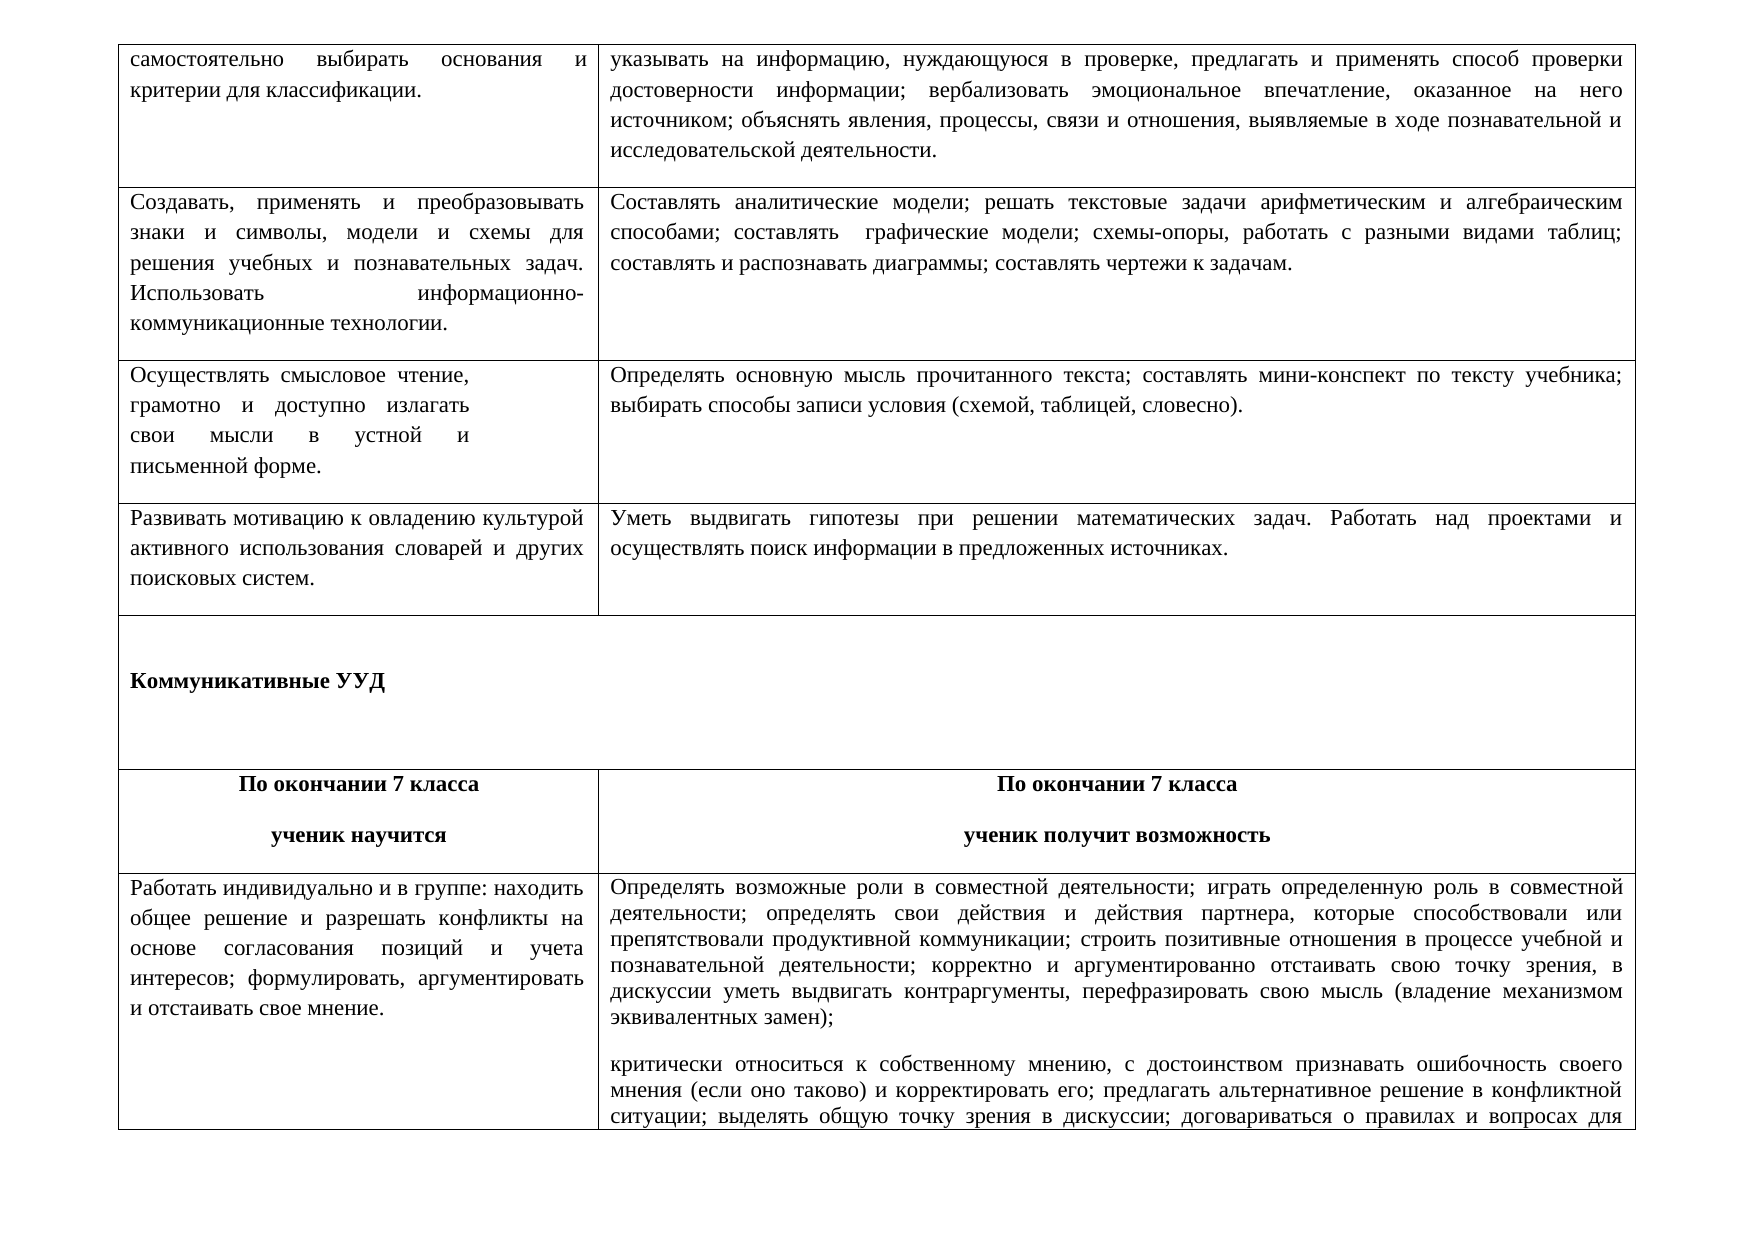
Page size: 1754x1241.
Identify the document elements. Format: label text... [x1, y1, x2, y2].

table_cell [599, 45, 1635, 187]
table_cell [599, 874, 1635, 1129]
table_cell Составлять аналитические модели; решать текстовые задачи арифметическим и алгебраическим способами; составлять графические модели; схемы-опоры, работать с разными видами таблиц; составлять и распознавать диаграммы; составлять чертежи к задачам. [599, 188, 1635, 360]
table_cell Коммуникативные УУД [119, 616, 1635, 769]
table_cell Уметь выдвигать гипотезы при решении математических задач. Работать над проектами и осуществлять поиск информации в предложенных источниках. [599, 504, 1635, 615]
table_cell Развивать мотивацию к овладению культурой активного использования словарей и других поисковых систем. [119, 504, 598, 615]
table_cell По окончании 7 класса ученик получит возможность [599, 770, 1635, 872]
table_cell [119, 45, 598, 187]
table_cell По окончании 7 класса ученик научится [119, 770, 598, 872]
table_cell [119, 874, 598, 1129]
table_cell Определять основную мысль прочитанного текста; составлять мини-конспект по тексту учебника; выбирать способы записи условия (схемой, таблицей, словесно). [599, 361, 1635, 503]
table_cell Создавать, применять и преобразовывать знаки и символы, модели и схемы для решения учебных и познавательных задач. Использовать информационно-коммуникационные технологии. [119, 188, 598, 360]
table_cell Осуществлять смысловое чтение, грамотно и доступно излагать свои мысли в устной и письменной форме. [119, 361, 598, 503]
